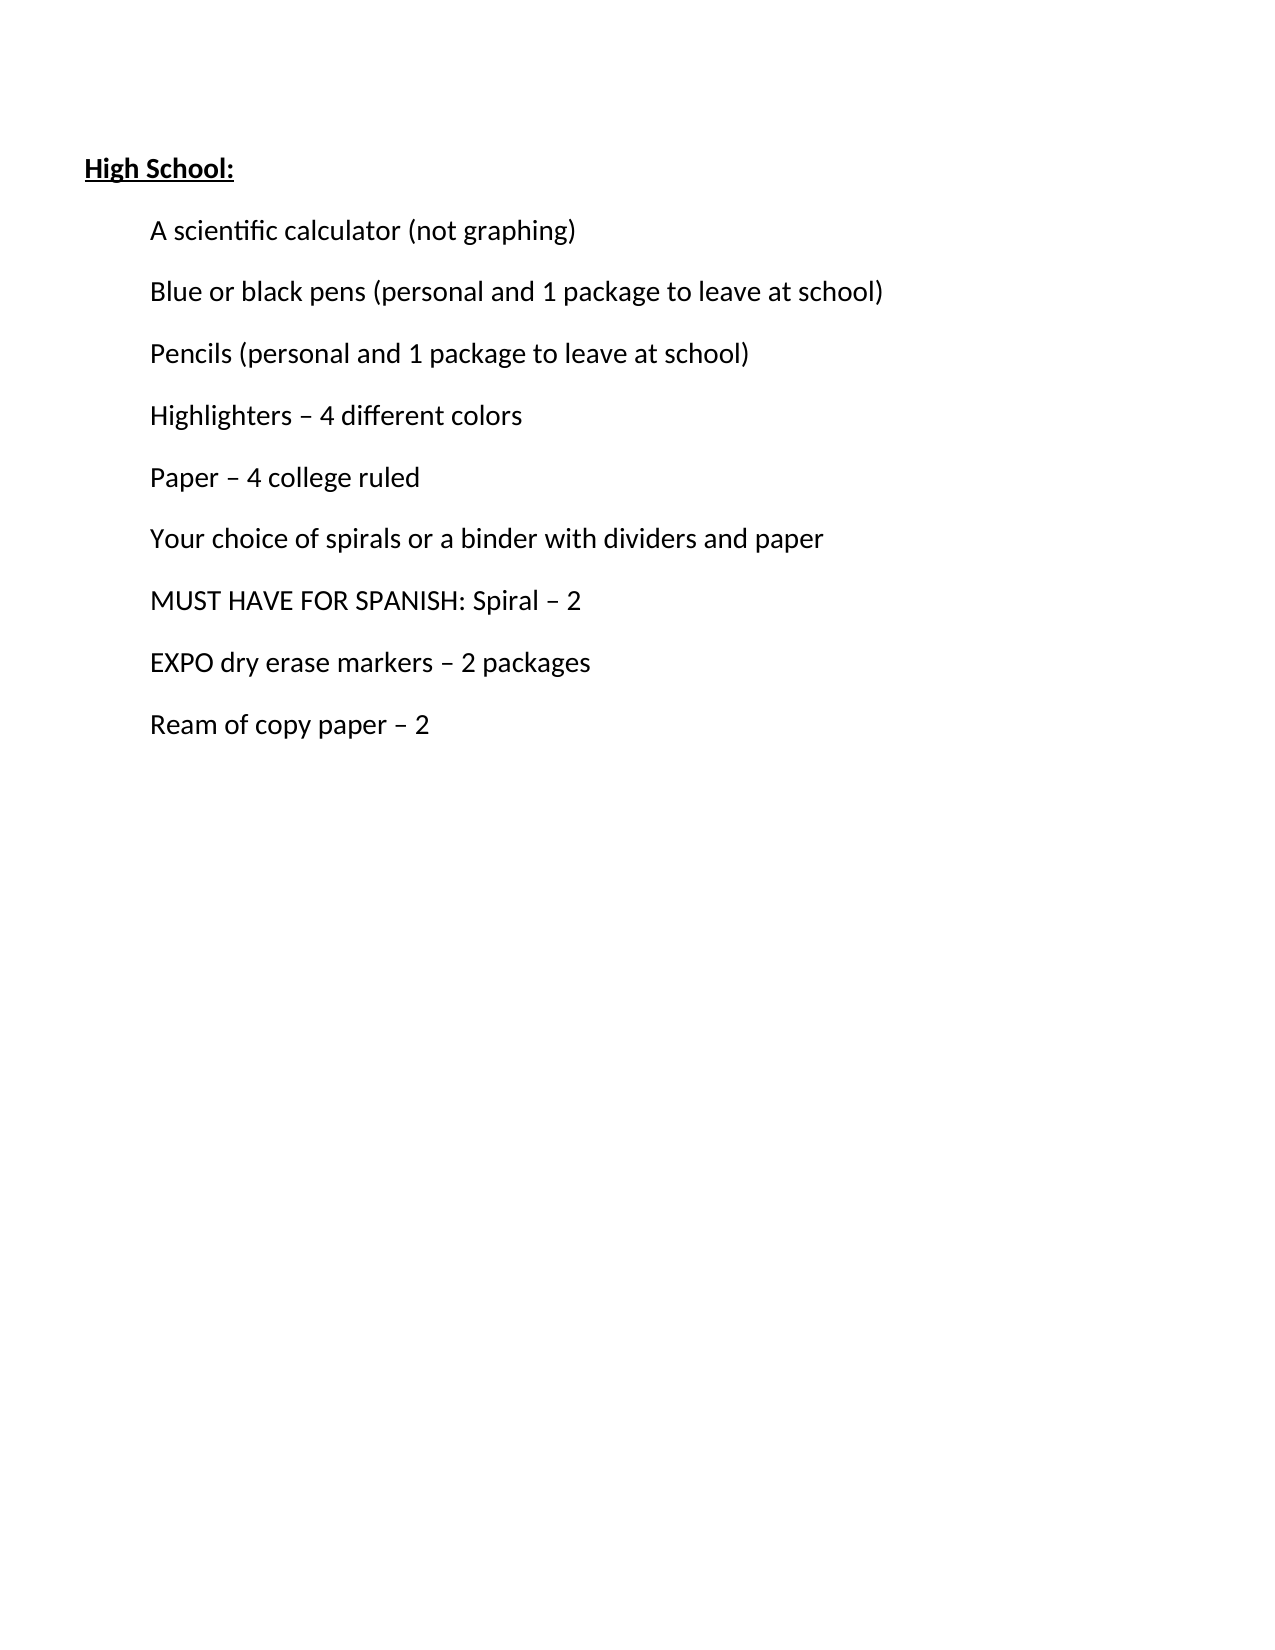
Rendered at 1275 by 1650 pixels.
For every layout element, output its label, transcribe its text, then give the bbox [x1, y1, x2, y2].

text High School: [84, 150, 1125, 186]
text Paper – 4 college ruled [150, 459, 1125, 494]
text Highlighters – 4 different colors [150, 397, 1125, 433]
text MUST HAVE FOR SPANISH: Spiral – 2 [150, 582, 1125, 618]
text Your choice of spirals or a binder with dividers and paper [150, 521, 1125, 556]
text EXPO dry erase markers – 2 packages [150, 644, 1125, 680]
text Pencils (personal and 1 package to leave at school) [150, 335, 1125, 371]
text Ream of copy paper – 2 [150, 706, 1125, 742]
text Blue or black pens (personal and 1 package to leave at school) [150, 273, 1125, 309]
text A scientific calculator (not graphing) [150, 212, 1125, 247]
